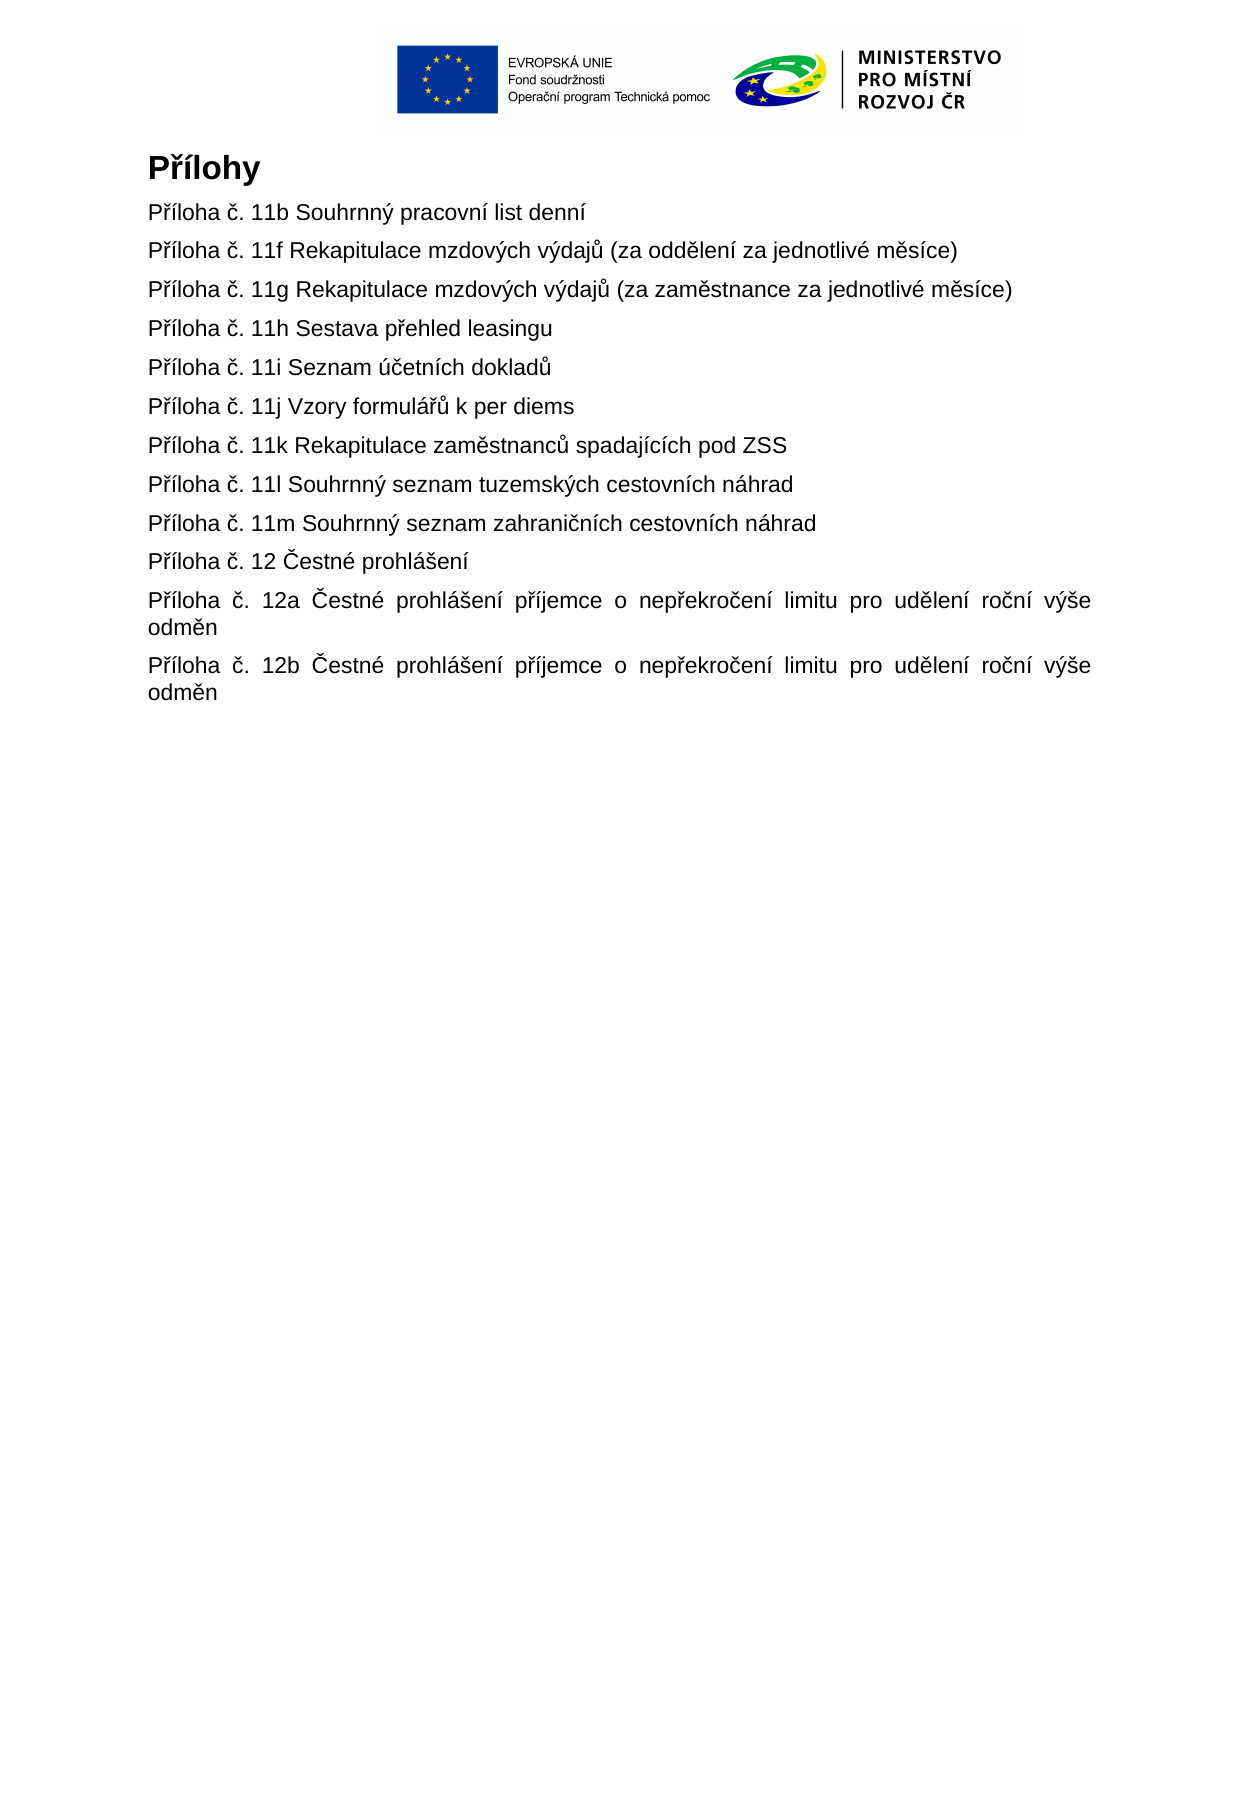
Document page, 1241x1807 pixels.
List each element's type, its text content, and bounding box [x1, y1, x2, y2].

text Příloha č. 11j Vzory formulářů k per diems [148, 393, 1092, 419]
text Příloha č. 12b Čestné prohlášení příjemce o nepřekročení limitu pro udělení roční výše odměn [148, 652, 1092, 705]
text Příloha č. 11l Souhrnný seznam tuzemských cestovních náhrad [148, 471, 1092, 497]
text Příloha č. 11k Rekapitulace zaměstnanců spadajících pod ZSS [148, 432, 1092, 458]
text Příloha č. 12 Čestné prohlášení [148, 548, 1092, 575]
text Příloha č. 11h Sestava přehled leasingu [148, 315, 1092, 342]
text Příloha č. 11g Rekapitulace mzdových výdajů (za zaměstnance za jednotlivé měsíce) [148, 276, 1092, 303]
text Příloha č. 11b Souhrnný pracovní list denní [148, 199, 1092, 225]
picture [376, 23, 1023, 136]
text Příloha č. 11f Rekapitulace mzdových výdajů (za oddělení za jednotlivé měsíce) [148, 237, 1092, 264]
text Příloha č. 12a Čestné prohlášení příjemce o nepřekročení limitu pro udělení roční výše odměn [148, 587, 1092, 640]
text Příloha č. 11m Souhrnný seznam zahraničních cestovních náhrad [148, 509, 1092, 536]
subtitle Přílohy [148, 148, 1092, 186]
text Příloha č. 11i Seznam účetních dokladů [148, 354, 1092, 380]
